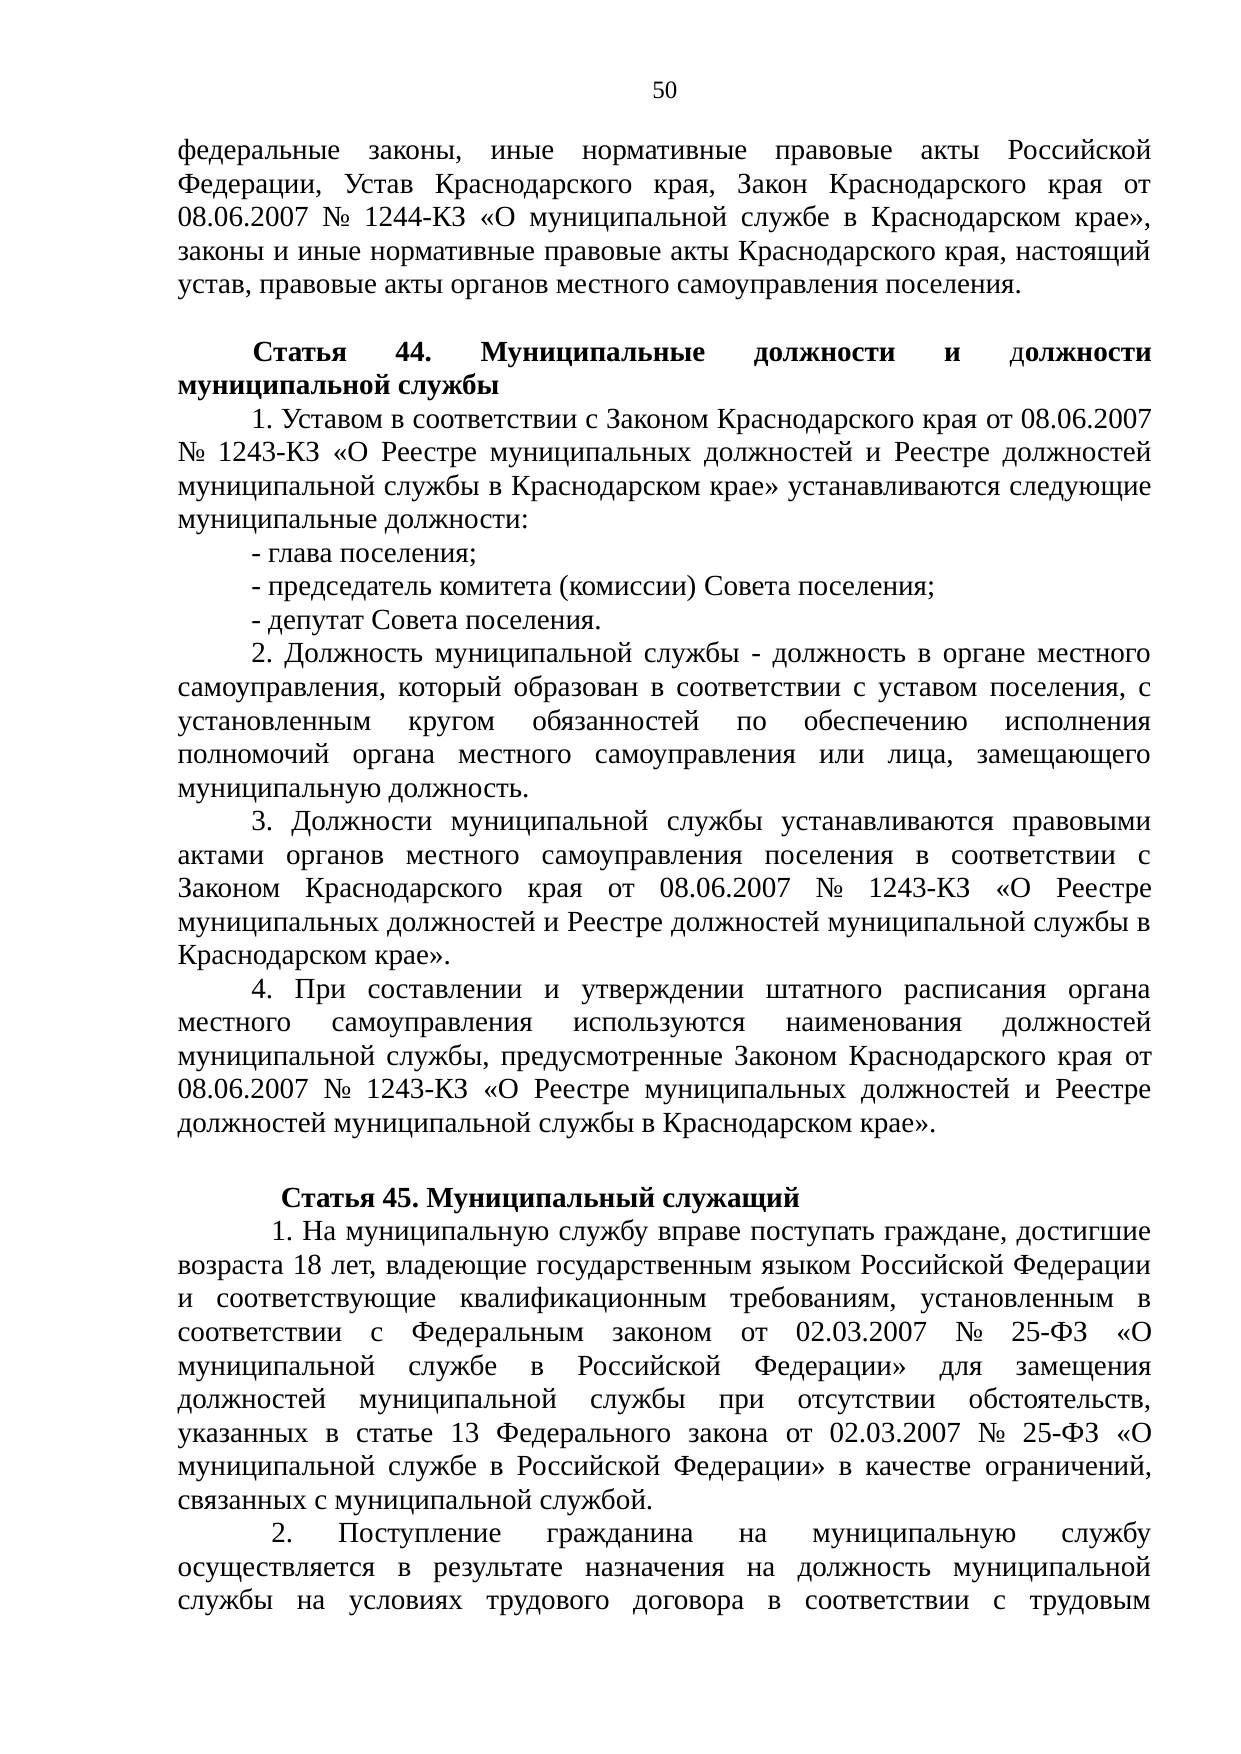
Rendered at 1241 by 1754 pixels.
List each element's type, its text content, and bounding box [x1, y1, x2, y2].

text 2. Должность муниципальной службы - должность в органе местного самоуправления, который образован в соответствии с уставом поселения, с установленным кругом обязанностей по обеспечению исполнения полномочий органа местного самоуправления или лица, замещающего муниципальную должность. [177, 636, 1152, 803]
text - глава поселения; [177, 535, 1152, 568]
text - депутат Совета поселения. [177, 602, 1152, 636]
text - председатель комитета (комиссии) Совета поселения; [177, 568, 1152, 602]
text Статья 44. Муниципальные должности и должности муниципальной службы [177, 334, 1152, 401]
text 3. Должности муниципальной службы устанавливаются правовыми актами органов местного самоуправления поселения в соответствии с Законом Краснодарского края от 08.06.2007 № 1243-КЗ «О Реестре муниципальных должностей и Реестре должностей муниципальной службы в Краснодарском крае». [177, 803, 1152, 971]
subtitle Статья 45. Муниципальный служащий [177, 1180, 1152, 1213]
text 1. Уставом в соответствии с Законом Краснодарского края от 08.06.2007 № 1243-КЗ «О Реестре муниципальных должностей и Реестре должностей муниципальной службы в Краснодарском крае» устанавливаются следующие муниципальные должности: [177, 401, 1152, 535]
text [177, 132, 1152, 300]
text 4. При составлении и утверждении штатного расписания органа местного самоуправления используются наименования должностей муниципальной службы, предусмотренные Законом Краснодарского края от 08.06.2007 № 1243-КЗ «О Реестре муниципальных должностей и Реестре должностей муниципальной службы в Краснодарском крае». [177, 971, 1152, 1139]
text 1. На муниципальную службу вправе поступать граждане, достигшие возраста 18 лет, владеющие государственным языком Российской Федерации и соответствующие квалификационным требованиям, установленным в соответствии с Федеральным законом от 02.03.2007 № 25-ФЗ «О муниципальной службе в Российской Федерации» для замещения должностей муниципальной службы при отсутствии обстоятельств, указанных в статье 13 Федерального закона от 02.03.2007 № 25-ФЗ «О муниципальной службе в Российской Федерации» в качестве ограничений, связанных с муниципальной службой. [177, 1213, 1152, 1515]
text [177, 1515, 1152, 1616]
